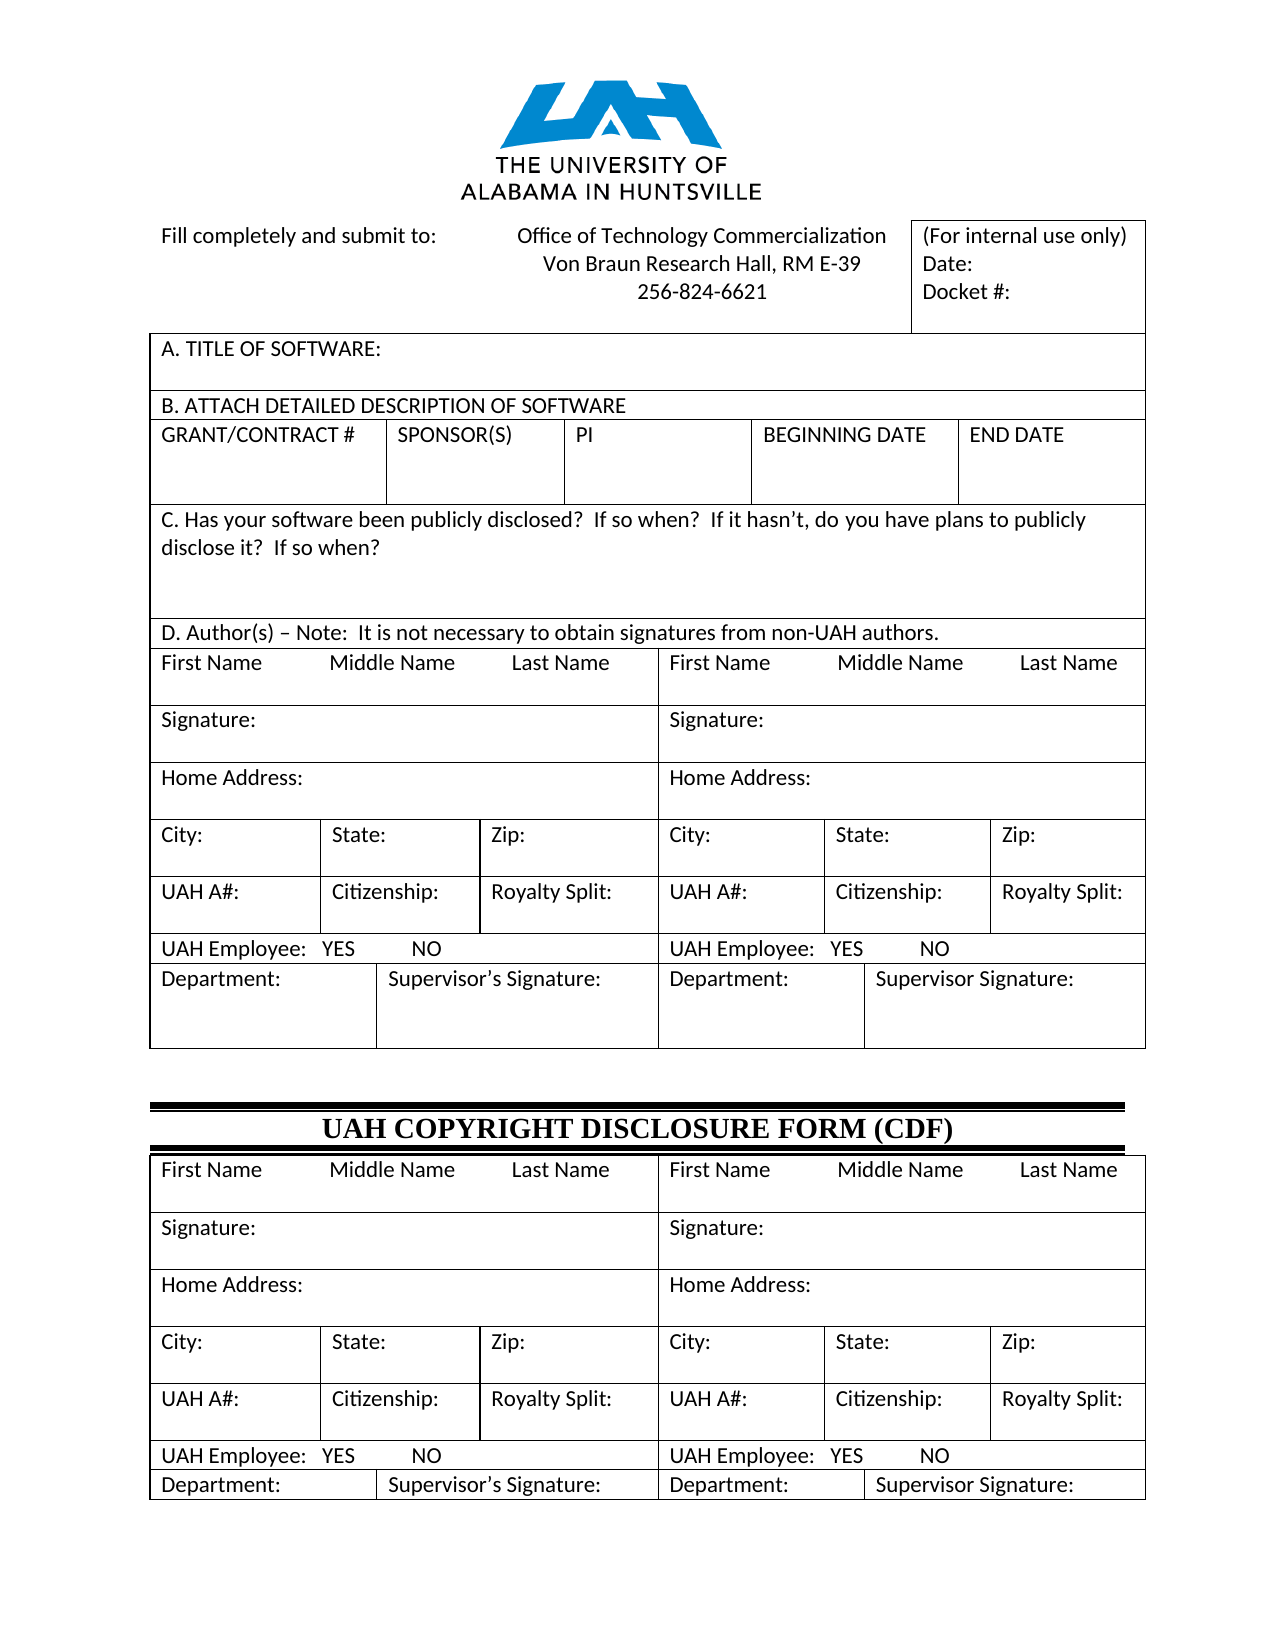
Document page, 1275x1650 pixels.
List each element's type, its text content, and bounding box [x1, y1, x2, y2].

table_cell Department: [659, 964, 864, 1048]
table_cell PI [565, 420, 751, 504]
table_cell B. ATTACH DETAILED DESCRIPTION OF SOFTWARE [151, 391, 1145, 419]
table_cell City: [151, 1327, 320, 1383]
table_cell A. Title of SOFTWARE: [151, 334, 1145, 390]
table_cell State: [321, 1327, 479, 1383]
table_header Fill completely and submit to: [150, 220, 493, 333]
table_cell END DATE [959, 420, 1145, 504]
table_header UAH COPYRIGHT DISCLOSURE FORM (CDF) [150, 1112, 1125, 1145]
table_cell Signature: [151, 1213, 658, 1269]
table_cell UAH A#: [659, 877, 824, 933]
table_cell Home Address: [151, 763, 658, 819]
table_cell Zip: [481, 820, 658, 876]
table_cell Supervisor’s Signature: [377, 964, 658, 1048]
table_cell Department: [151, 1470, 376, 1499]
table_cell Citizenship: [321, 1384, 479, 1440]
table_cell City: [659, 820, 824, 876]
table_header First Name Middle Name Last Name [659, 1156, 1145, 1212]
table_cell Zip: [991, 1327, 1145, 1383]
table_header First Name Middle Name Last Name [151, 1156, 658, 1212]
table_cell State: [825, 820, 990, 876]
table_cell Royalty Split: [991, 877, 1145, 933]
table_cell Department: [151, 964, 376, 1048]
table_cell City: [151, 820, 320, 876]
table_cell Signature: [151, 706, 658, 762]
table_cell GRANT/CONTRACT # [151, 420, 386, 504]
table_cell Royalty Split: [481, 877, 658, 933]
table_cell Citizenship: [825, 1384, 990, 1440]
table_cell Citizenship: [321, 877, 479, 933]
table_cell UAH Employee: YES NO [151, 934, 658, 963]
table_cell UAH Employee: YES NO [151, 1441, 658, 1469]
table_cell UAH A#: [659, 1384, 824, 1440]
table_cell Home Address: [151, 1270, 658, 1326]
table_cell Zip: [991, 820, 1145, 876]
table_cell First Name Middle Name Last Name [659, 649, 1145, 704]
table_cell BEGINNING DATE [752, 420, 958, 504]
table_cell First Name Middle Name Last Name [151, 649, 658, 704]
table_cell Home Address: [659, 763, 1145, 819]
table_cell Zip: [481, 1327, 658, 1383]
table_cell UAH A#: [151, 1384, 320, 1440]
table_cell State: [321, 820, 479, 876]
table_header Office of Technology Commercialization Von Braun Research Hall, RM E-39 256-824-6621 [493, 220, 911, 333]
table_cell Royalty Split: [991, 1384, 1145, 1440]
table_cell Supervisor Signature: [865, 964, 1145, 1048]
table_cell Department: [659, 1470, 864, 1499]
table_cell SPONSOR(S) [387, 420, 564, 504]
table_cell C. Has your software been publicly disclosed? If so when? If it hasn’t, do you have plans to publicly disclose it? If so when? [151, 505, 1145, 617]
table_cell Home Address: [659, 1270, 1145, 1326]
table_cell UAH Employee: YES NO [659, 1441, 1145, 1469]
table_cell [377, 1470, 658, 1499]
table_cell City: [659, 1327, 824, 1383]
table_cell Signature: [659, 1213, 1145, 1269]
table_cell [865, 1470, 1145, 1499]
table_cell Royalty Split: [481, 1384, 658, 1440]
table_cell Signature: [659, 706, 1145, 762]
picture [439, 59, 782, 219]
table_cell Citizenship: [825, 877, 990, 933]
table_cell D. Author(s) – Note: It is not necessary to obtain signatures from non-UAH authors. [151, 619, 1145, 647]
table_header (For internal use only) Date: Docket #: [912, 221, 1145, 333]
table_cell State: [825, 1327, 990, 1383]
table_cell UAH Employee: YES NO [659, 934, 1145, 963]
table_cell UAH A#: [151, 877, 320, 933]
